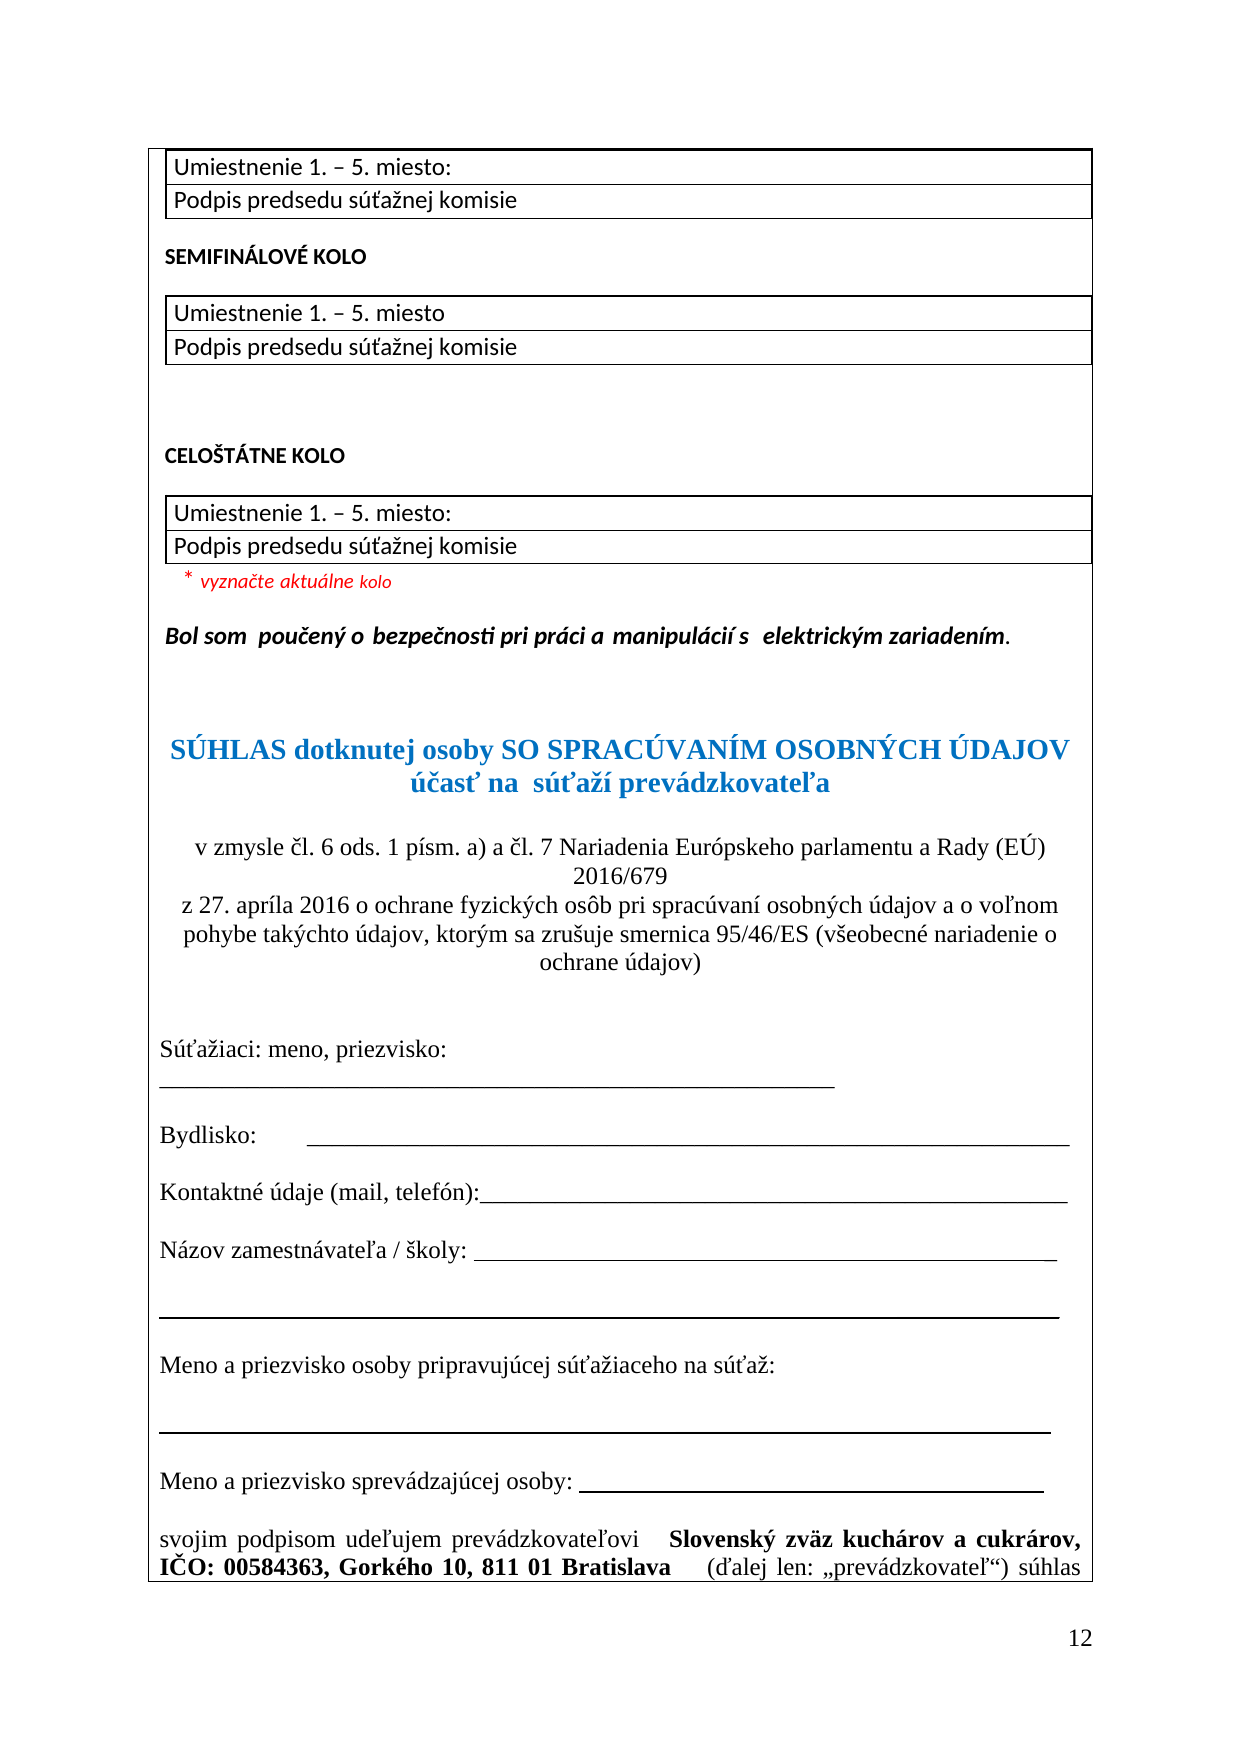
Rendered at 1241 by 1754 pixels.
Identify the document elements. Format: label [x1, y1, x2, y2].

table_header [149, 149, 1092, 1581]
